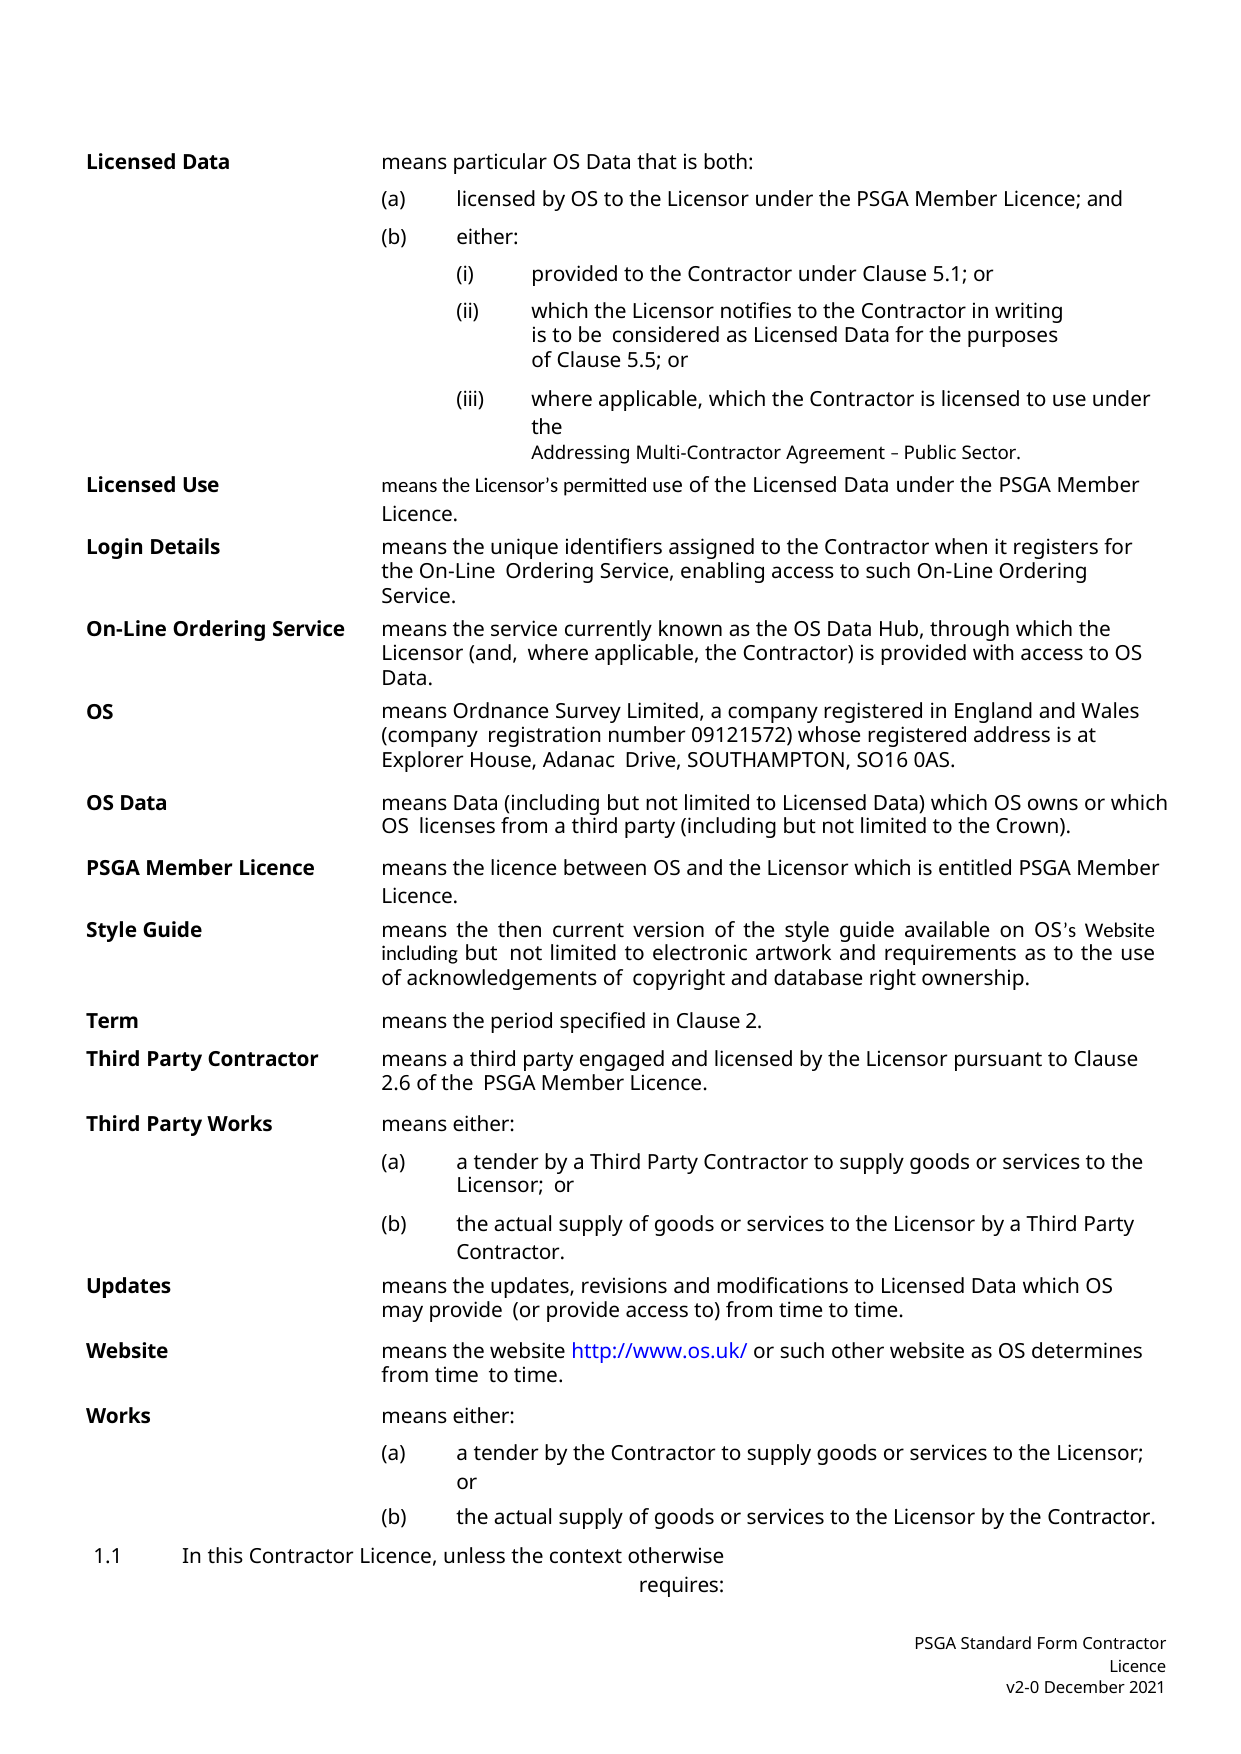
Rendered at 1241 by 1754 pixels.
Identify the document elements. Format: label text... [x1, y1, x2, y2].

table_cell Updates [81, 1266, 348, 1331]
table_cell Term [81, 1000, 348, 1039]
table_cell Third Party Works [81, 1104, 348, 1266]
table_cell means the Licensor’s permitted use of the Licensed Data under the PSGA Member Licence. [349, 465, 1168, 527]
table_cell OS [81, 691, 348, 782]
table_cell Licensed Use [81, 465, 348, 527]
list In this Contractor Licence, unless the context otherwise requires: [62, 1541, 724, 1598]
table_cell Website [81, 1331, 348, 1396]
table_header means particular OS Data that is both: licensed by OS to the Licensor under the PSGA Member Licence; and either: provided to the Contractor under Clause 5.1; or which the Licensor notifies to the Contractor in writing is to be considered as Licensed Data for the purposes of Clause 5.5; or where applicable, which the Contractor is licensed to use under the Addressing Multi-Contractor Agreement – Public Sector. [349, 147, 1168, 465]
table_cell means the updates, revisions and modifications to Licensed Data which OS may provide (or provide access to) from time to time. [349, 1266, 1168, 1331]
table_cell Third Party Contractor [81, 1039, 348, 1104]
table_cell means the service currently known as the OS Data Hub, through which the Licensor (and, where applicable, the Contractor) is provided with access to OS Data. [349, 609, 1168, 691]
table_cell means the then current version of the style guide available on OS’s Website including but not limited to electronic artwork and requirements as to the use of acknowledgements of copyright and database right ownership. [349, 910, 1168, 1000]
table_cell PSGA Member Licence [81, 847, 348, 909]
table_cell means either: a tender by a Third Party Contractor to supply goods or services to the Licensor; or the actual supply of goods or services to the Licensor by a Third Party Contractor. [349, 1104, 1168, 1266]
table_cell means the website http://www.os.uk/ or such other website as OS determines from time to time. [349, 1331, 1168, 1396]
table_cell means Data (including but not limited to Licensed Data) which OS owns or which OS licenses from a third party (including but not limited to the Crown). [349, 783, 1168, 847]
table_cell Works [81, 1396, 348, 1529]
table_cell means the licence between OS and the Licensor which is entitled PSGA Member Licence. [349, 847, 1168, 909]
table_cell means the period specified in Clause 2. [349, 1000, 1168, 1039]
table_cell Login Details [81, 527, 348, 609]
table_header Licensed Data [81, 147, 348, 465]
table_cell means the unique identifiers assigned to the Contractor when it registers for the On-Line Ordering Service, enabling access to such On-Line Ordering Service. [349, 527, 1168, 609]
table_cell Style Guide [81, 910, 348, 1000]
table_cell On-Line Ordering Service [81, 609, 348, 691]
table_cell means Ordnance Survey Limited, a company registered in England and Wales (company registration number 09121572) whose registered address is at Explorer House, Adanac Drive, SOUTHAMPTON, SO16 0AS. [349, 691, 1168, 782]
table_cell means either: a tender by the Contractor to supply goods or services to the Licensor; or the actual supply of goods or services to the Licensor by the Contractor. [349, 1396, 1168, 1529]
table_cell OS Data [81, 783, 348, 847]
table_cell means a third party engaged and licensed by the Licensor pursuant to Clause 2.6 of the PSGA Member Licence. [349, 1039, 1168, 1104]
